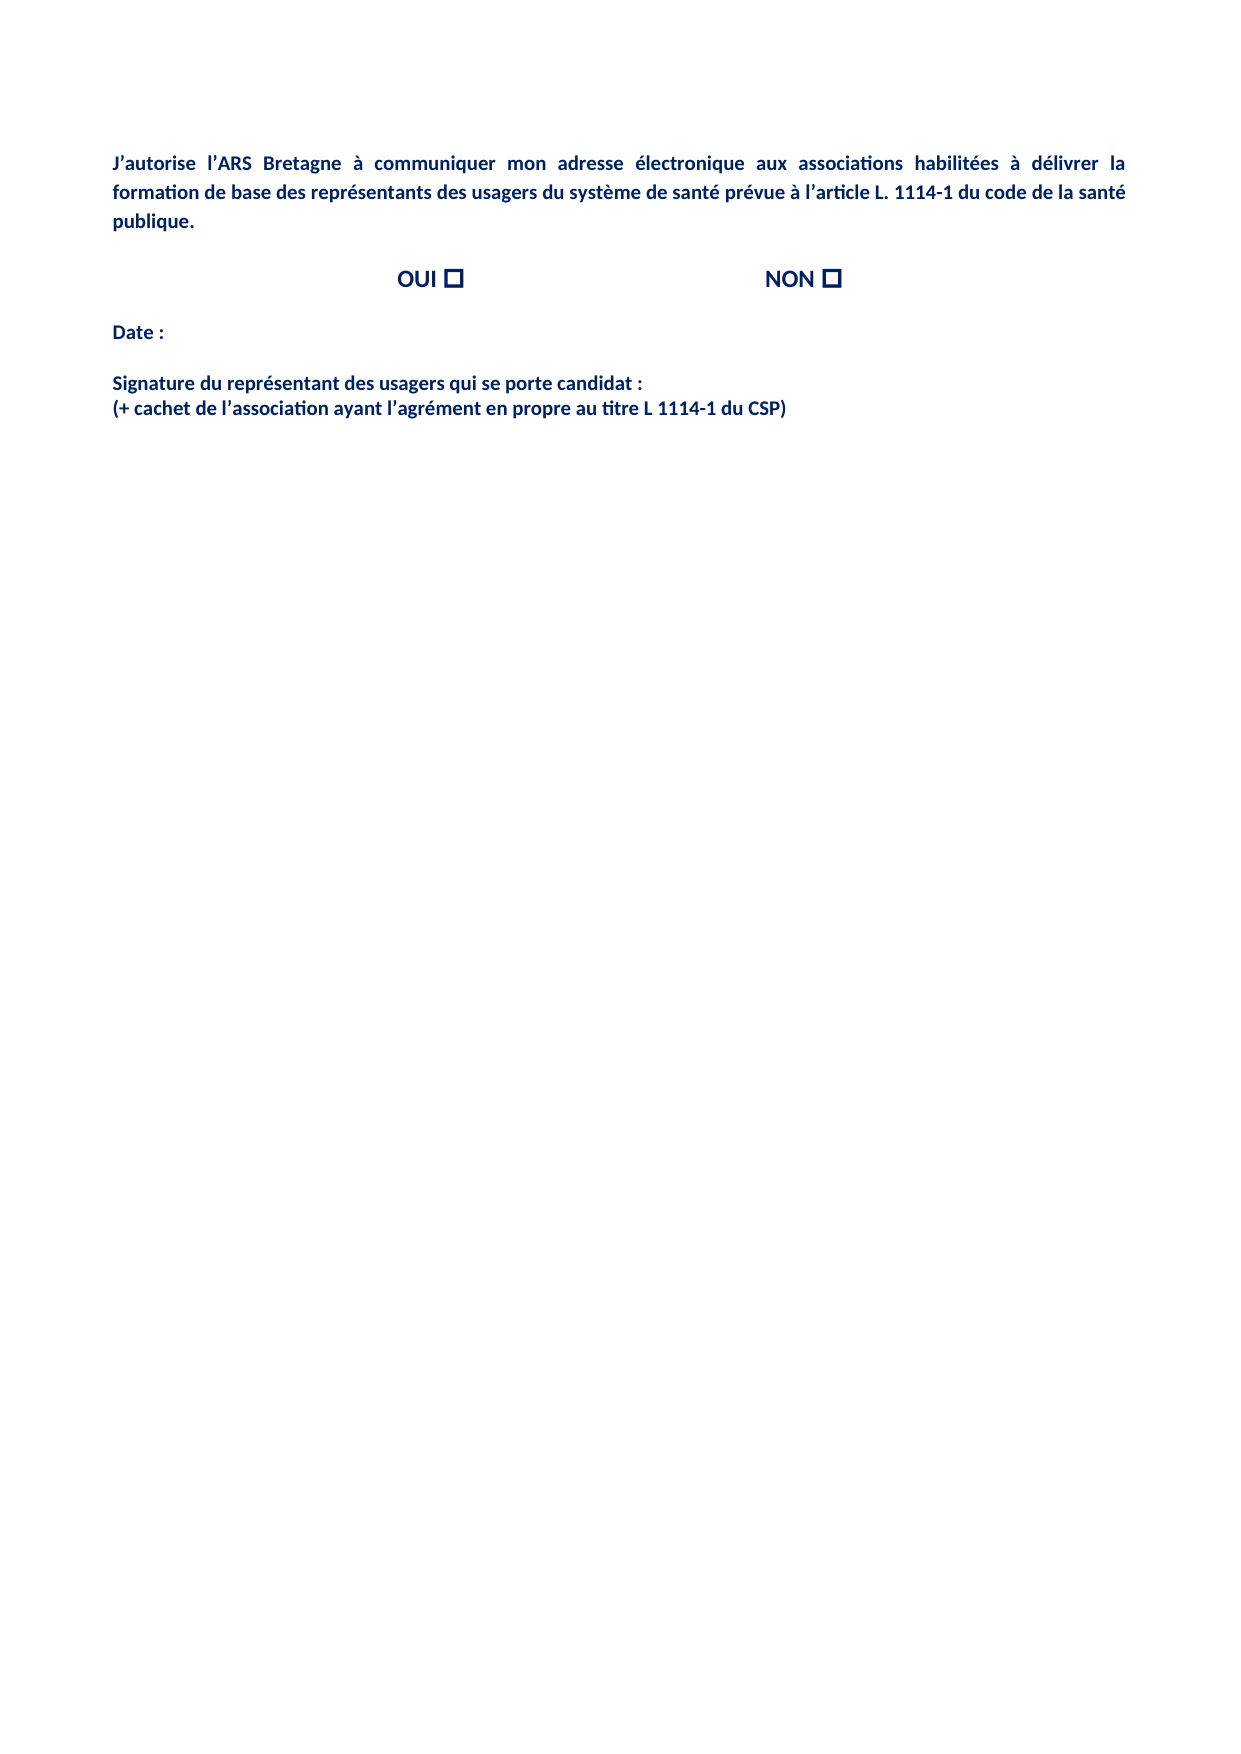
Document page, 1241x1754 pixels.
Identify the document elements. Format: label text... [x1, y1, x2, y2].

text Signature du représentant des usagers qui se porte candidat : [112, 370, 1128, 395]
text (+ cachet de l’association ayant l’agrément en propre au titre L 1114-1 du CSP) [112, 395, 1128, 421]
text Date : [112, 319, 1128, 344]
text OUI NON [112, 263, 1128, 293]
text J’autorise l’ARS Bretagne à communiquer mon adresse électronique aux associations habilitées à délivrer la formation de base des représentants des usagers du système de santé prévue à l’article L. 1114-1 du code de la santé publique. [112, 150, 1128, 234]
